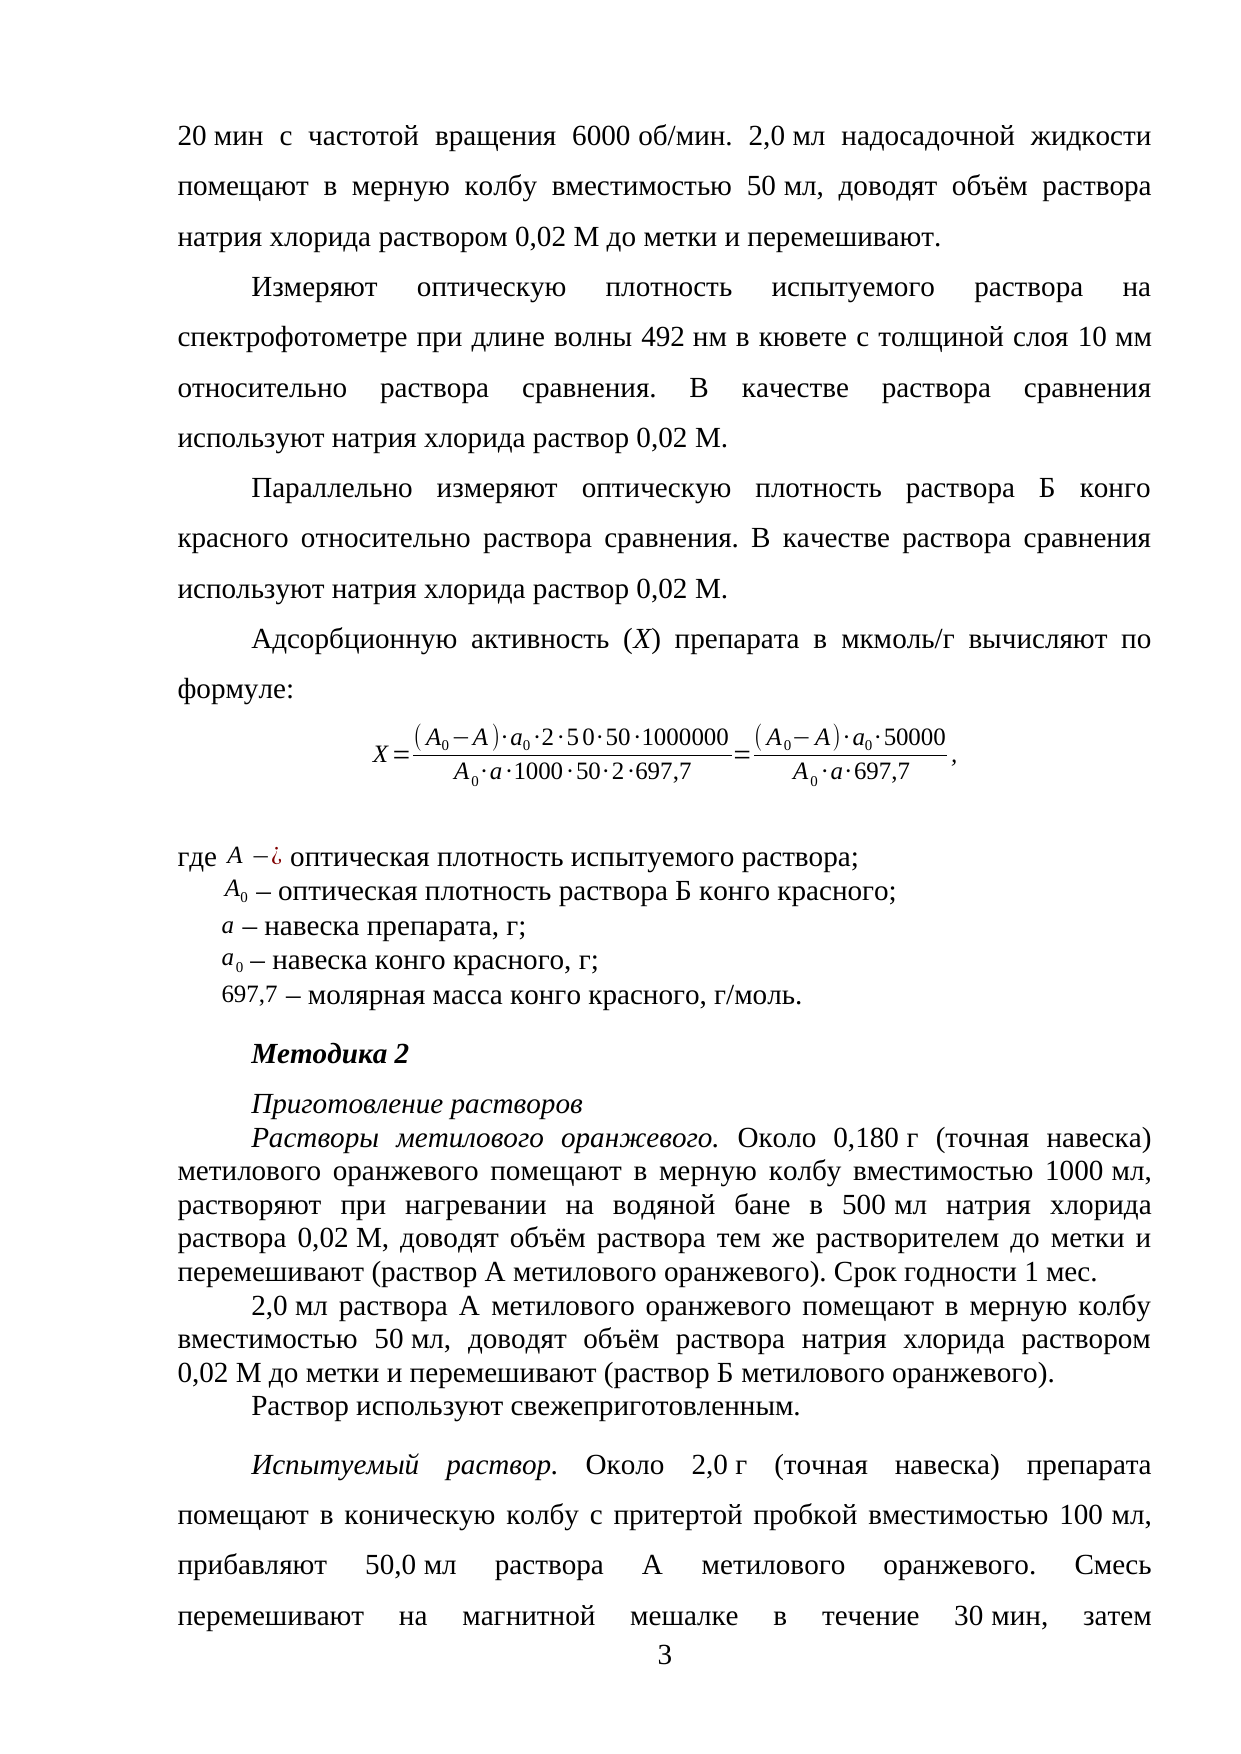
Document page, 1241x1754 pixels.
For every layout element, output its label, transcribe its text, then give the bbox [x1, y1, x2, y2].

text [177, 118, 1152, 252]
text Адсорбционную активность (Х) препарата в мкмоль/г вычисляют по формуле: [177, 621, 1152, 705]
text Измеряют оптическую плотность испытуемого раствора на спектрофотометре при длине волны 492 нм в кювете с толщиной слоя 10 мм относительно раствора сравнения. В качестве раствора сравнения используют натрия хлорида раствор 0,02 М. [177, 269, 1152, 453]
text Параллельно измеряют оптическую плотность раствора Б конго красного относительно раствора сравнения. В качестве раствора сравнения используют натрия хлорида раствор 0,02 М. [177, 470, 1152, 604]
text – навеска препарата, г; [222, 908, 1152, 942]
text Методика 2 [177, 1036, 1152, 1069]
text 2,0 мл раствора А метилового оранжевого помещают в мерную колбу вместимостью 50 мл, доводят объём раствора натрия хлорида раствором 0,02 М до метки и перемешивают (раствор Б метилового оранжевого). [177, 1288, 1152, 1388]
text – оптическая плотность раствора Б конго красного; [222, 873, 1152, 908]
text – молярная масса конго красного, г/моль. [222, 977, 1152, 1011]
text Приготовление растворов [177, 1086, 1152, 1120]
text где оптическая плотность испытуемого раствора; [177, 839, 1152, 873]
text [177, 1447, 1152, 1631]
text Раствор используют свежеприготовленным. [177, 1388, 1152, 1422]
text – навеска конго красного, г; [222, 942, 1152, 977]
text Растворы метилового оранжевого. Около 0,180 г (точная навеска) метилового оранжевого помещают в мерную колбу вместимостью 1000 мл, растворяют при нагревании на водяной бане в 500 мл натрия хлорида раствора 0,02 М, доводят объём раствора тем же растворителем до метки и перемешивают (раствор А метилового оранжевого). Срок годности 1 мес. [177, 1120, 1152, 1288]
